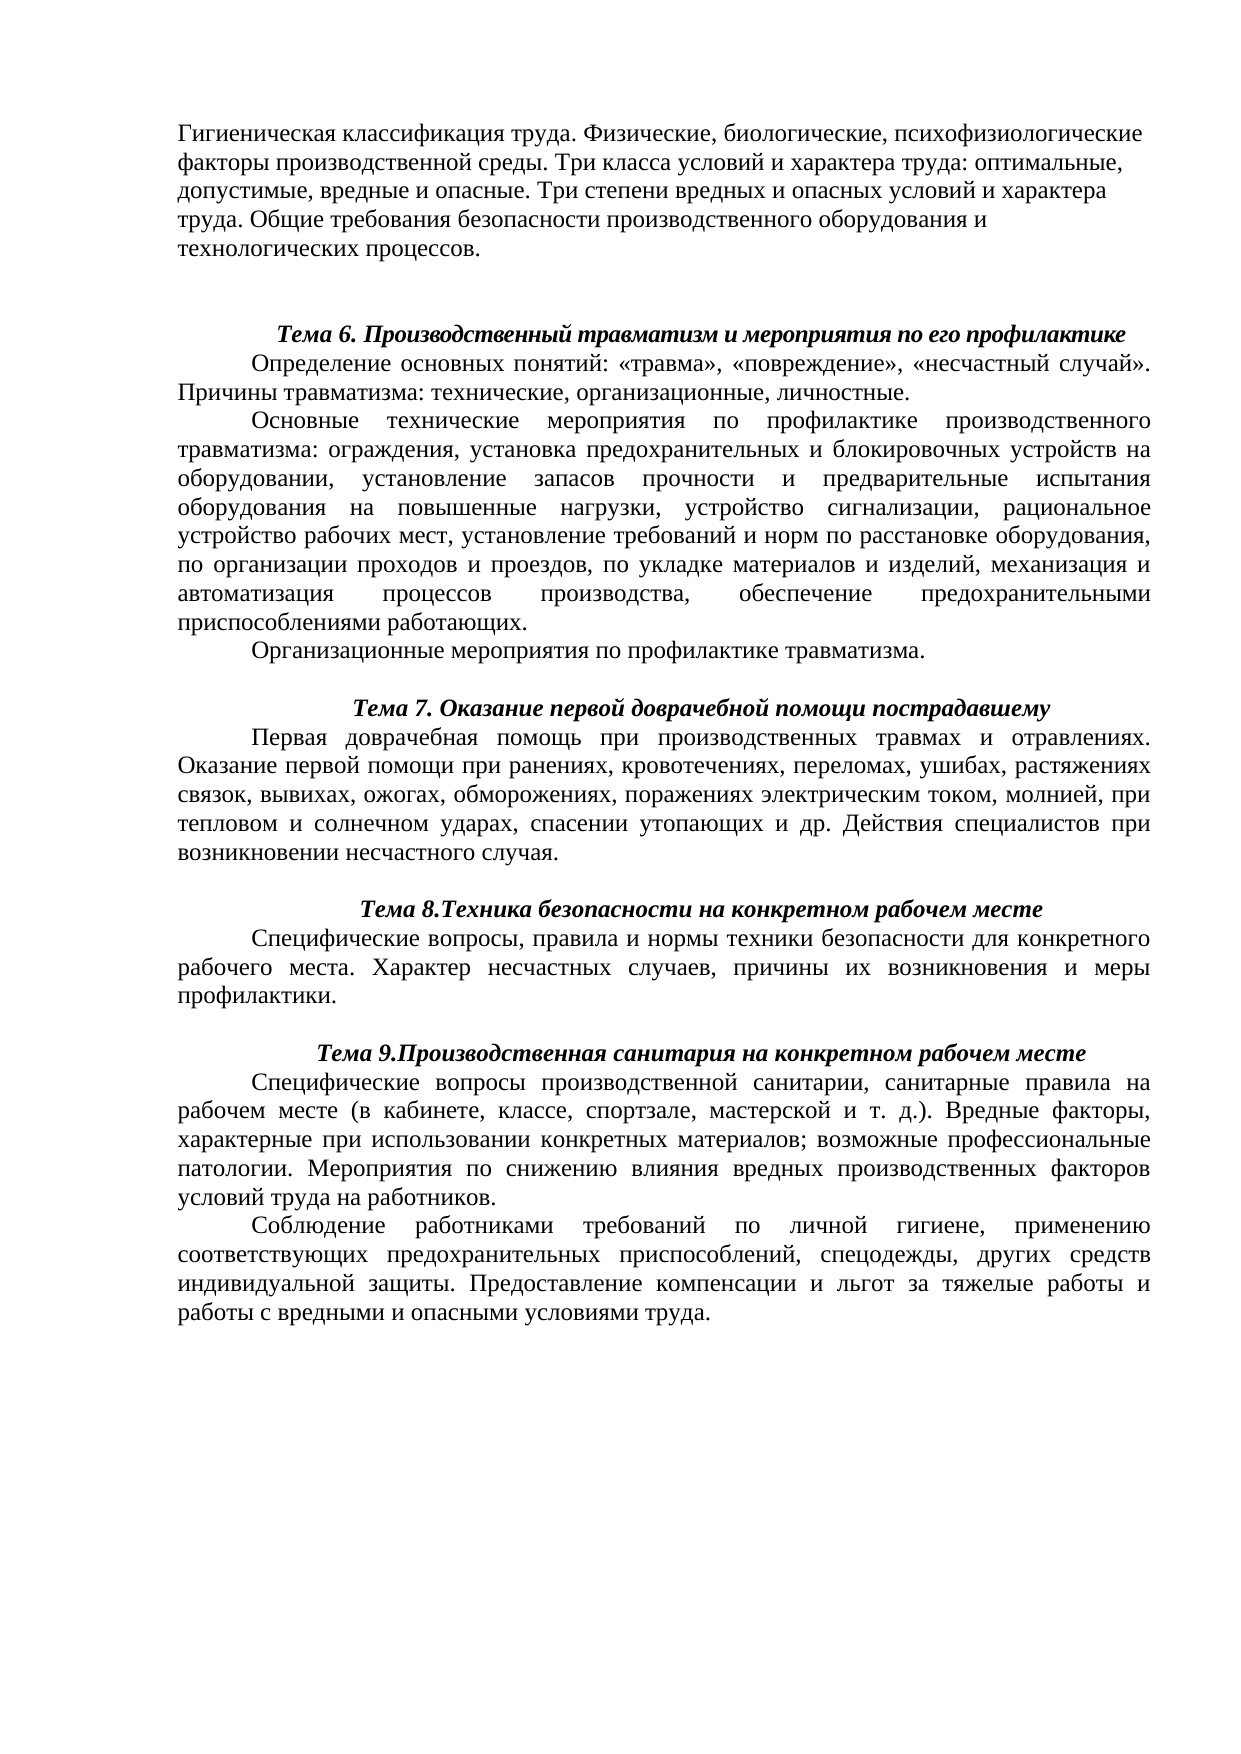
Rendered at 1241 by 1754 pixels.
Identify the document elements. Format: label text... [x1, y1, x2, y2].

text Тема 9.Производственная санитария на конкретном рабочем месте [177, 1038, 1152, 1067]
text Тема 8.Техника безопасности на конкретном рабочем месте [177, 894, 1152, 923]
text Специфические вопросы производственной санитарии, санитарные правила на рабочем месте (в кабинете, классе, спортзале, мастерской и т. д.). Вредные факторы, характерные при использовании конкретных материалов; возможные профессиональные патологии. Мероприятия по снижению влияния вредных производственных факторов условий труда на работников. [177, 1067, 1152, 1211]
text Соблюдение работниками требований по личной гигиене, применению соответствующих предохранительных приспособлений, спецодежды, других средств индивидуальной защиты. Предоставление компенсации и льгот за тяжелые работы и работы с вредными и опасными условиями труда. [177, 1211, 1152, 1326]
text Основные технические мероприятия по профилактике производственного травматизма: ограждения, установка предохранительных и блокировочных ycтройств на оборудовании, установление запасов прочности и предварительные испытания оборудования на повышенные нагрузки, устройство сигнализации, рациональное устройство рабочих мест, установление требований и норм по расстановке оборудования, по организации проходов и проездов, по укладке материалов и изделий, механизация и автоматизация процессов производства, обеспечение предохранительными приспособлениями работающих. [177, 406, 1152, 636]
text Организационные мероприятия по профилактике травматизма. [177, 636, 1152, 664]
text Определение основных понятий: «травма», «повреждение», «несчастный случай». Причины травматизма: технические, организационные, личностные. [177, 348, 1152, 406]
text Тема 6. Производственный травматизм и мероприятия по его профилактике [177, 319, 1152, 348]
text Тема 7. Оказание первой доврачебной помощи пострадавшему [177, 693, 1152, 722]
text Первая доврачебная помощь при производственных травмах и отравлениях. Оказание первой помощи при ранениях, кровотечениях, переломах, ушибах, растяжениях связок, вывихах, ожогах, обморожениях, поражениях электрическим током, молнией, при тепловом и солнечном ударах, спасении утопающих и др. Действия специалистов при возникновении несчастного случая. [177, 722, 1152, 866]
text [177, 118, 1152, 262]
text Специфические вопросы, правила и нормы техники безопасности для конкретного рабочего места. Характер несчастных случаев, причины их возникновения и меры профилактики. [177, 923, 1152, 1009]
